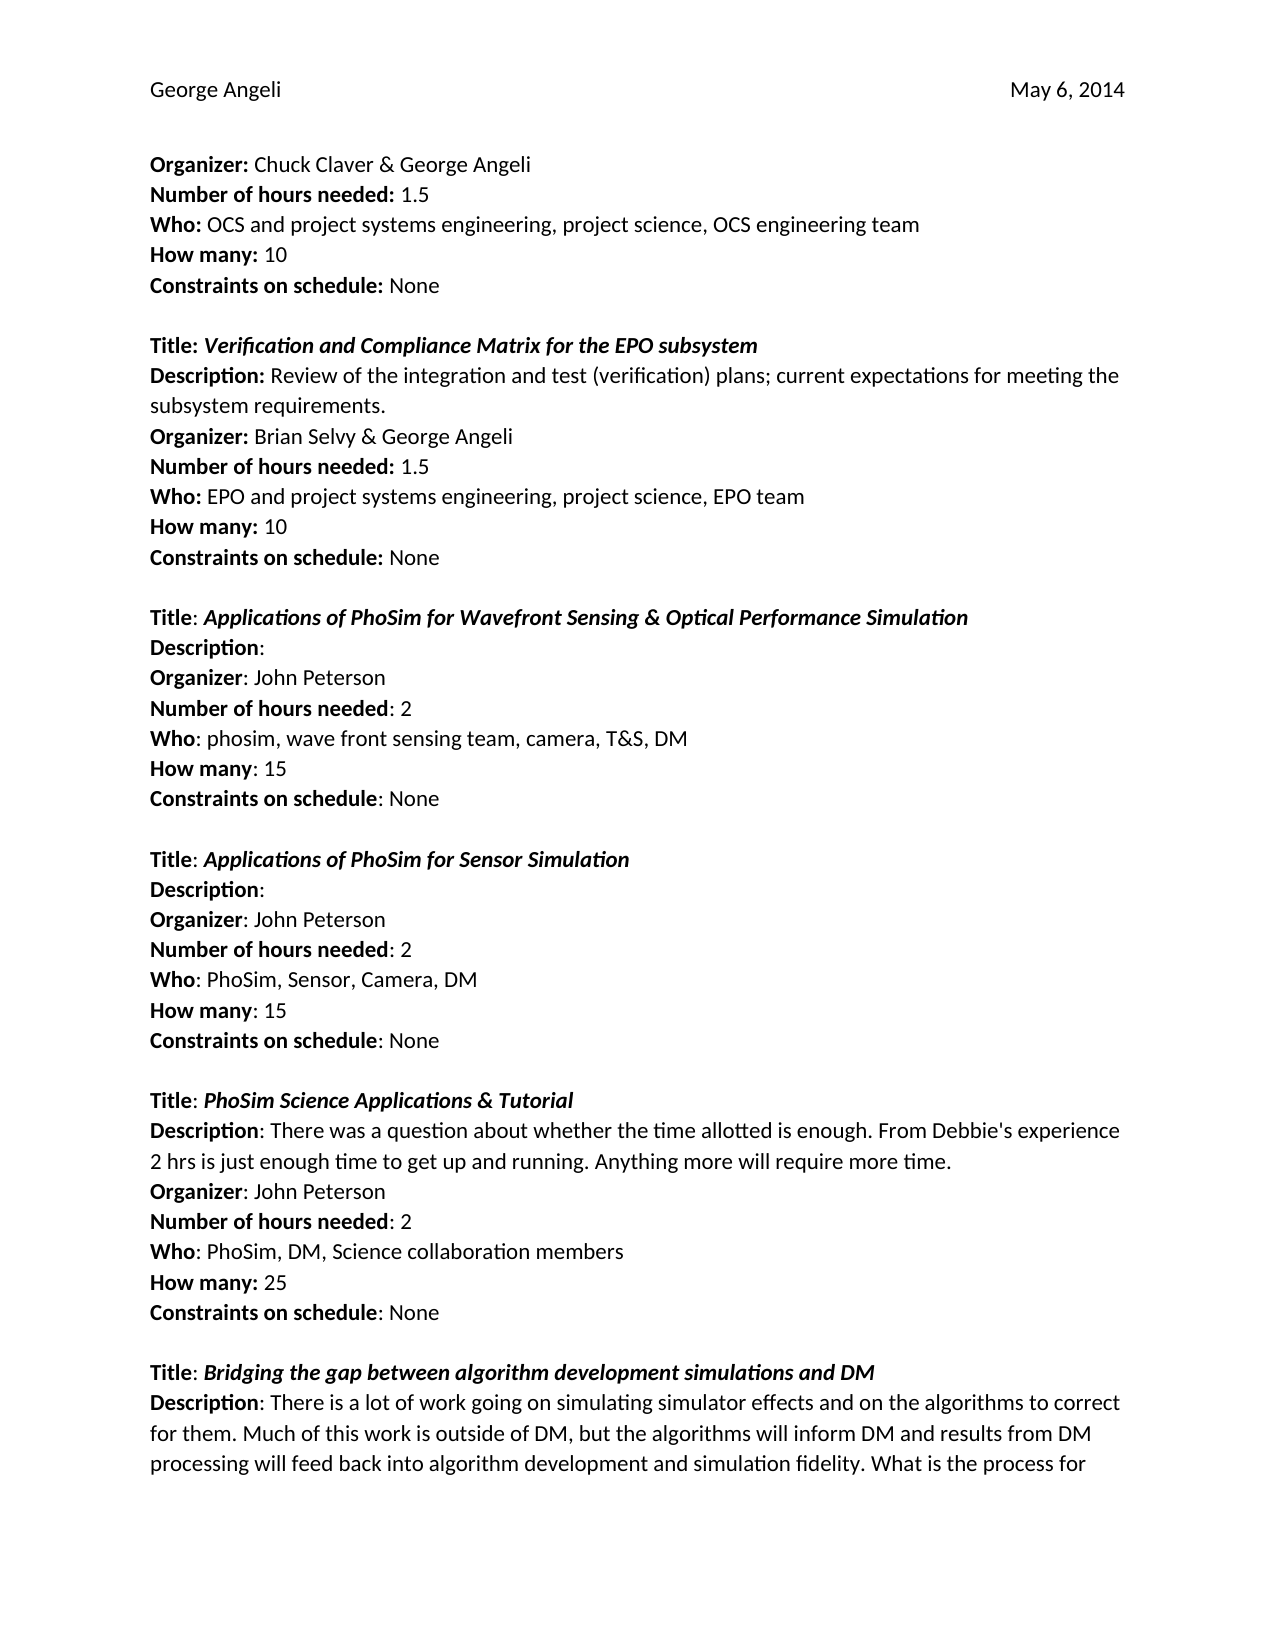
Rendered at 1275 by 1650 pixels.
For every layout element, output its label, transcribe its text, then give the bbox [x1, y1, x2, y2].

text How many: 10 [150, 241, 1125, 269]
text Title: PhoSim Science Applications & Tutorial Description: There was a question about whether the time allotted is enough. From Debbie's experience 2 hrs is just enough time to get up and running. Anything more will require more time. Organizer: John Peterson Number of hours needed: 2 Who: PhoSim, DM, Science collaboration members How many: 25 Constraints on schedule: None [150, 1086, 1125, 1326]
text Who: OCS and project systems engineering, project science, OCS engineering team [150, 210, 1125, 238]
text Number of hours needed: 1.5 [150, 452, 1125, 480]
text Title: Applications of PhoSim for Sensor Simulation Description: Organizer: John Peterson Number of hours needed: 2 Who: PhoSim, Sensor, Camera, DM How many: 15 Constraints on schedule: None [150, 845, 1125, 1054]
text Description: Review of the integration and test (verification) plans; current expectations for meeting the subsystem requirements. [150, 361, 1125, 420]
text Constraints on schedule: None [150, 271, 1125, 299]
text Organizer: Chuck Claver & George Angeli [150, 150, 1125, 178]
text How many: 10 [150, 512, 1125, 541]
text Organizer: Brian Selvy & George Angeli [150, 422, 1125, 450]
text Constraints on schedule: None [150, 543, 1125, 571]
text Title: Verification and Compliance Matrix for the EPO subsystem [150, 331, 1125, 359]
text Number of hours needed: 1.5 [150, 180, 1125, 208]
text Who: EPO and project systems engineering, project science, EPO team [150, 482, 1125, 510]
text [150, 1358, 1125, 1477]
text Title: Applications of PhoSim for Wavefront Sensing & Optical Performance Simulation Description: Organizer: John Peterson Number of hours needed: 2 Who: phosim, wave front sensing team, camera, T&S, DM How many: 15 Constraints on schedule: None [150, 603, 1125, 812]
